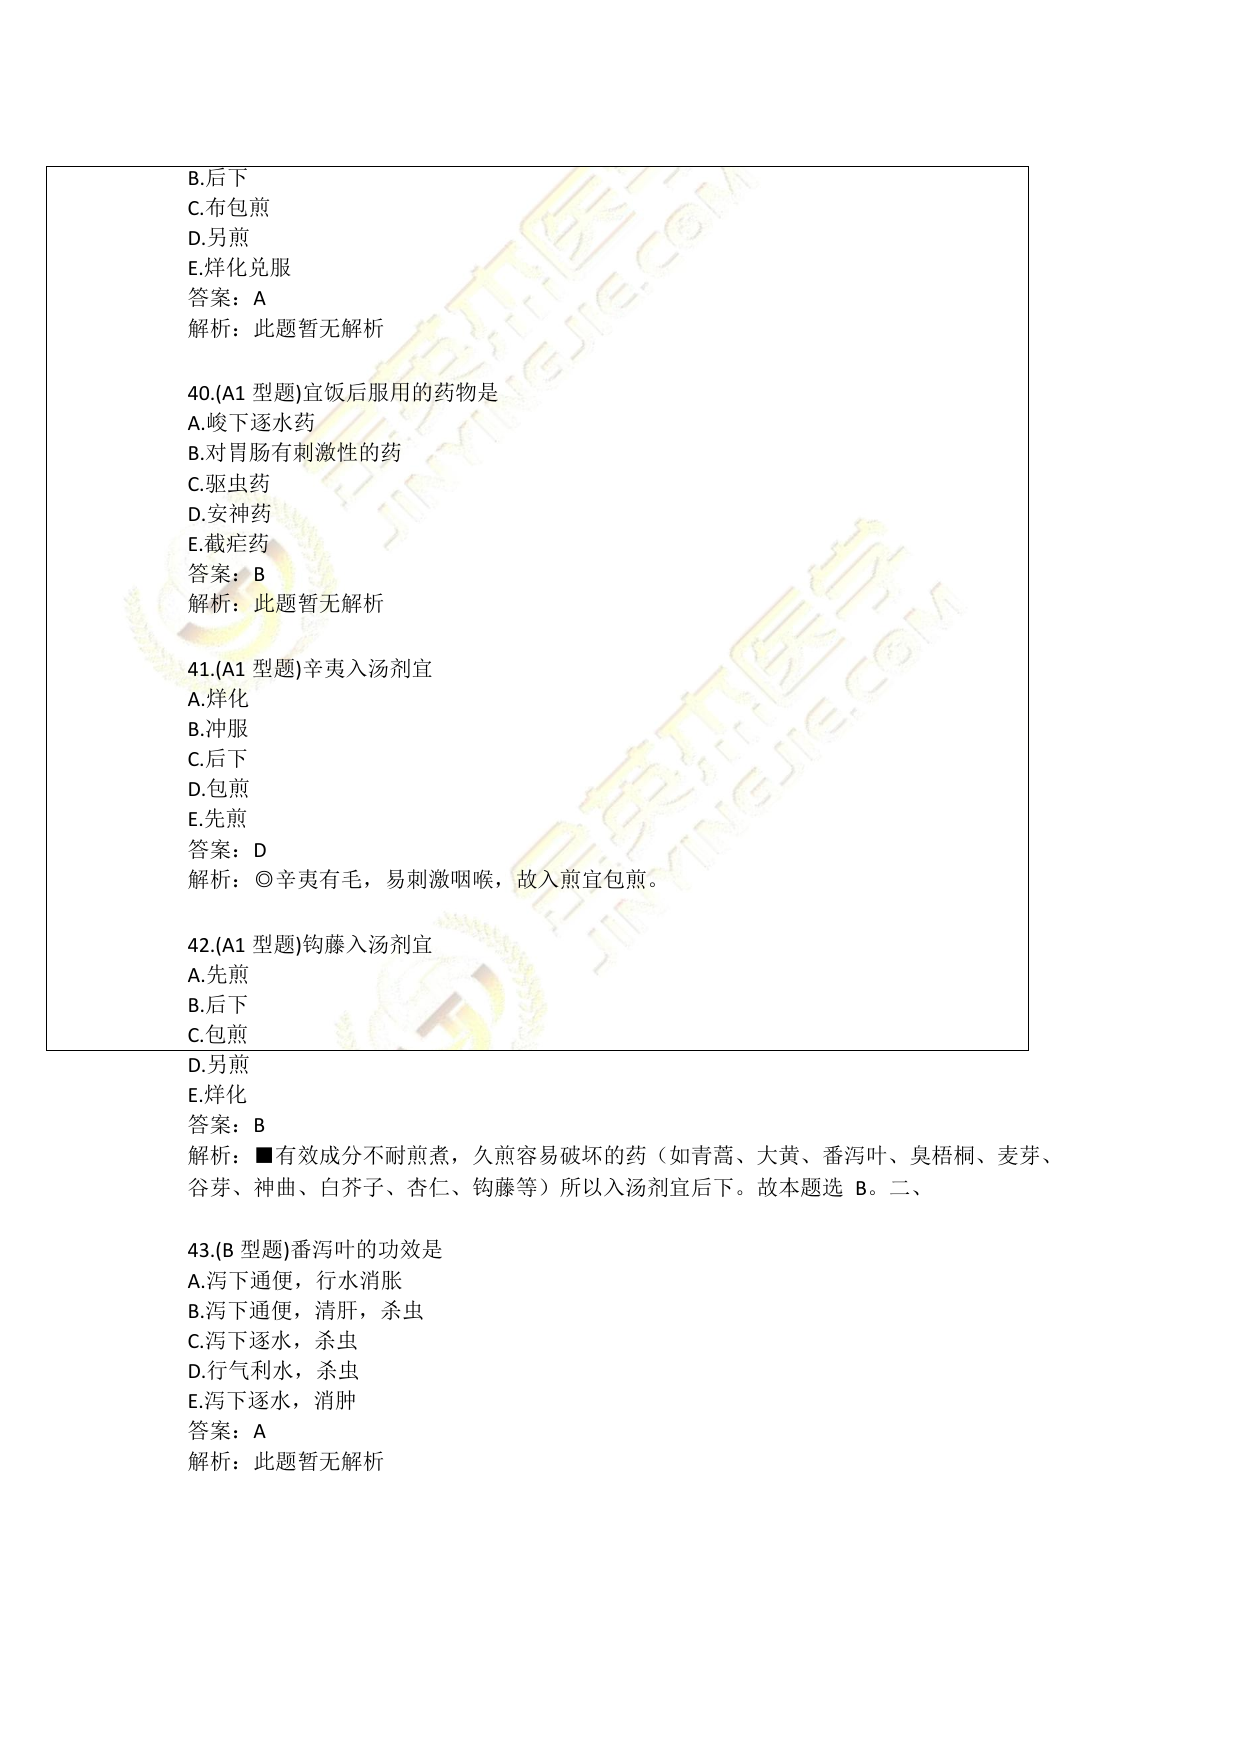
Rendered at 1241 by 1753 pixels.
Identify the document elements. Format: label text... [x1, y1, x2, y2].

list 答案：A [187, 285, 1230, 311]
list B.对胃肠有刺激性的药 [187, 441, 1230, 466]
list 40.(A1 型题)宜饭后服用的药物是 [187, 381, 1230, 406]
list 41.(A1 型题)辛夷入汤剂宜 [187, 656, 1230, 681]
picture [47, 167, 1028, 1050]
list E.泻下逐水，消肿 [187, 1388, 1230, 1413]
list E.截疟药 [187, 531, 1230, 556]
list B.冲服 [187, 716, 1230, 742]
list D.行气利水，杀虫 [187, 1358, 1230, 1383]
list 解析：此题暂无解析 [187, 318, 1230, 341]
list A.泻下通便，行水消胀 [187, 1268, 1230, 1293]
list D.另煎 [187, 1052, 1230, 1078]
list C.后下 [187, 747, 1230, 772]
list 谷芽、神曲、白芥子、杏仁、钩藤等）所以入汤剂宜后下。故本题选 B。二、 [187, 1175, 1230, 1200]
list 43.(B 型题)番泻叶的功效是 [187, 1238, 1230, 1263]
list C.包煎 [187, 1022, 1230, 1047]
list A.峻下逐水药 [187, 411, 1230, 436]
list 答案：A [187, 1418, 1230, 1444]
list B.泻下通便，清肝，杀虫 [187, 1298, 1230, 1323]
list B.后下 [187, 165, 1230, 190]
list C.布包煎 [187, 195, 1230, 220]
list C.驱虫药 [187, 471, 1230, 496]
list E.先煎 [187, 807, 1230, 832]
list 解析：此题暂无解析 [187, 1451, 1230, 1474]
list D.另煎 [187, 225, 1230, 250]
list 42.(A1 型题)钩藤入汤剂宜 [187, 932, 1230, 957]
list C.泻下逐水，杀虫 [187, 1328, 1230, 1353]
list E.烊化兑服 [187, 255, 1230, 281]
list E.烊化 [187, 1082, 1230, 1108]
list 答案：D [187, 837, 1230, 862]
list 解析：此题暂无解析 [187, 594, 1230, 616]
list 答案：B [187, 561, 1230, 586]
list 解析：◎辛夷有毛，易刺激咽喉，故入煎宜包煎。 [187, 869, 1230, 892]
list B.后下 [187, 992, 1230, 1017]
list 解析：■有效成分不耐煎煮，久煎容易破坏的药（如青蒿、大黄、番泻叶、臭梧桐、麦芽、 [187, 1145, 1230, 1168]
list 答案：B [187, 1113, 1230, 1138]
list D.包煎 [187, 777, 1230, 802]
list D.安神药 [187, 501, 1230, 526]
list A.先煎 [187, 962, 1230, 987]
list A.烊化 [187, 686, 1230, 712]
